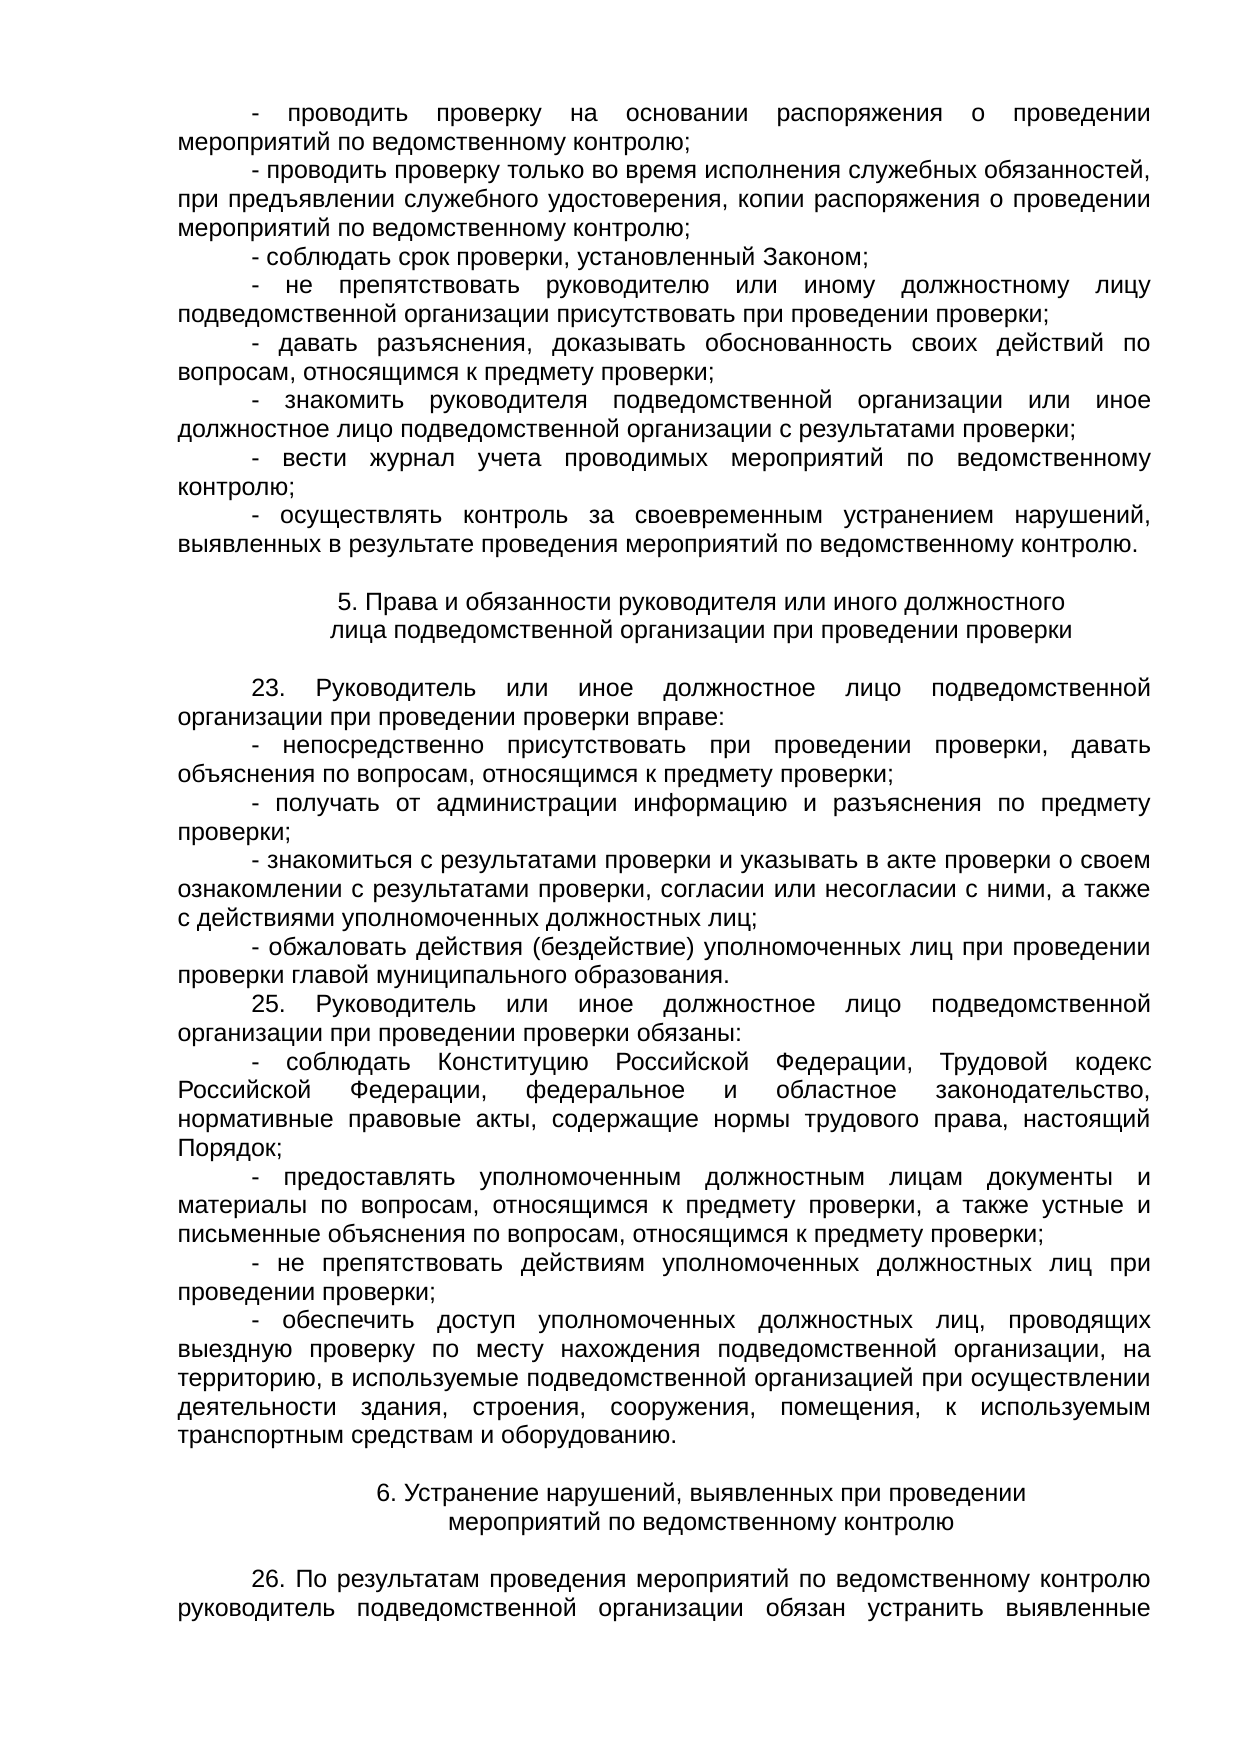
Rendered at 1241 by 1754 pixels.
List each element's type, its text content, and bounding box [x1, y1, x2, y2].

text - знакомить руководителя подведомственной организации или иное должностное лицо подведомственной организации с результатами проверки; [177, 385, 1152, 443]
text - не препятствовать руководителю или иному должностному лицу подведомственной организации присутствовать при проведении проверки; [177, 270, 1152, 328]
text - соблюдать срок проверки, установленный Законом; [177, 242, 1152, 270]
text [177, 1564, 1152, 1622]
text мероприятий по ведомственному контролю [177, 1507, 1152, 1535]
text - обжаловать действия (бездействие) уполномоченных лиц при проведении проверки главой муниципального образования. [177, 932, 1152, 989]
text - непосредственно присутствовать при проведении проверки, давать объяснения по вопросам, относящимся к предмету проверки; [177, 730, 1152, 788]
text - проводить проверку на основании распоряжения о проведении мероприятий по ведомственному контролю; [177, 98, 1152, 155]
text - соблюдать Конституцию Российской Федерации, Трудовой кодекс Российской Федерации, федеральное и областное законодательство, нормативные правовые акты, содержащие нормы трудового права, настоящий Порядок; [177, 1047, 1152, 1162]
text - обеспечить доступ уполномоченных должностных лиц, проводящих выездную проверку по месту нахождения подведомственной организации, на территорию, в используемые подведомственной организацией при осуществлении деятельности здания, строения, сооружения, помещения, к используемым транспортным средствам и оборудованию. [177, 1305, 1152, 1449]
text 5. Права и обязанности руководителя или иного должностного [177, 587, 1152, 615]
text 25. Руководитель или иное должностное лицо подведомственной организации при проведении проверки обязаны: [177, 989, 1152, 1047]
text лица подведомственной организации при проведении проверки [177, 615, 1152, 644]
text - давать разъяснения, доказывать обоснованность своих действий по вопросам, относящимся к предмету проверки; [177, 328, 1152, 385]
text - получать от администрации информацию и разъяснения по предмету проверки; [177, 788, 1152, 845]
text - не препятствовать действиям уполномоченных должностных лиц при проведении проверки; [177, 1248, 1152, 1305]
text - осуществлять контроль за своевременным устранением нарушений, выявленных в результате проведения мероприятий по ведомственному контролю. [177, 500, 1152, 558]
text - проводить проверку только во время исполнения служебных обязанностей, при предъявлении служебного удостоверения, копии распоряжения о проведении мероприятий по ведомственному контролю; [177, 155, 1152, 242]
text - знакомиться с результатами проверки и указывать в акте проверки о своем ознакомлении с результатами проверки, согласии или несогласии с ними, а также с действиями уполномоченных должностных лиц; [177, 845, 1152, 932]
text 6. Устранение нарушений, выявленных при проведении [177, 1478, 1152, 1507]
text - предоставлять уполномоченным должностным лицам документы и материалы по вопросам, относящимся к предмету проверки, а также устные и письменные объяснения по вопросам, относящимся к предмету проверки; [177, 1162, 1152, 1248]
text 23. Руководитель или иное должностное лицо подведомственной организации при проведении проверки вправе: [177, 673, 1152, 730]
text - вести журнал учета проводимых мероприятий по ведомственному контролю; [177, 443, 1152, 500]
